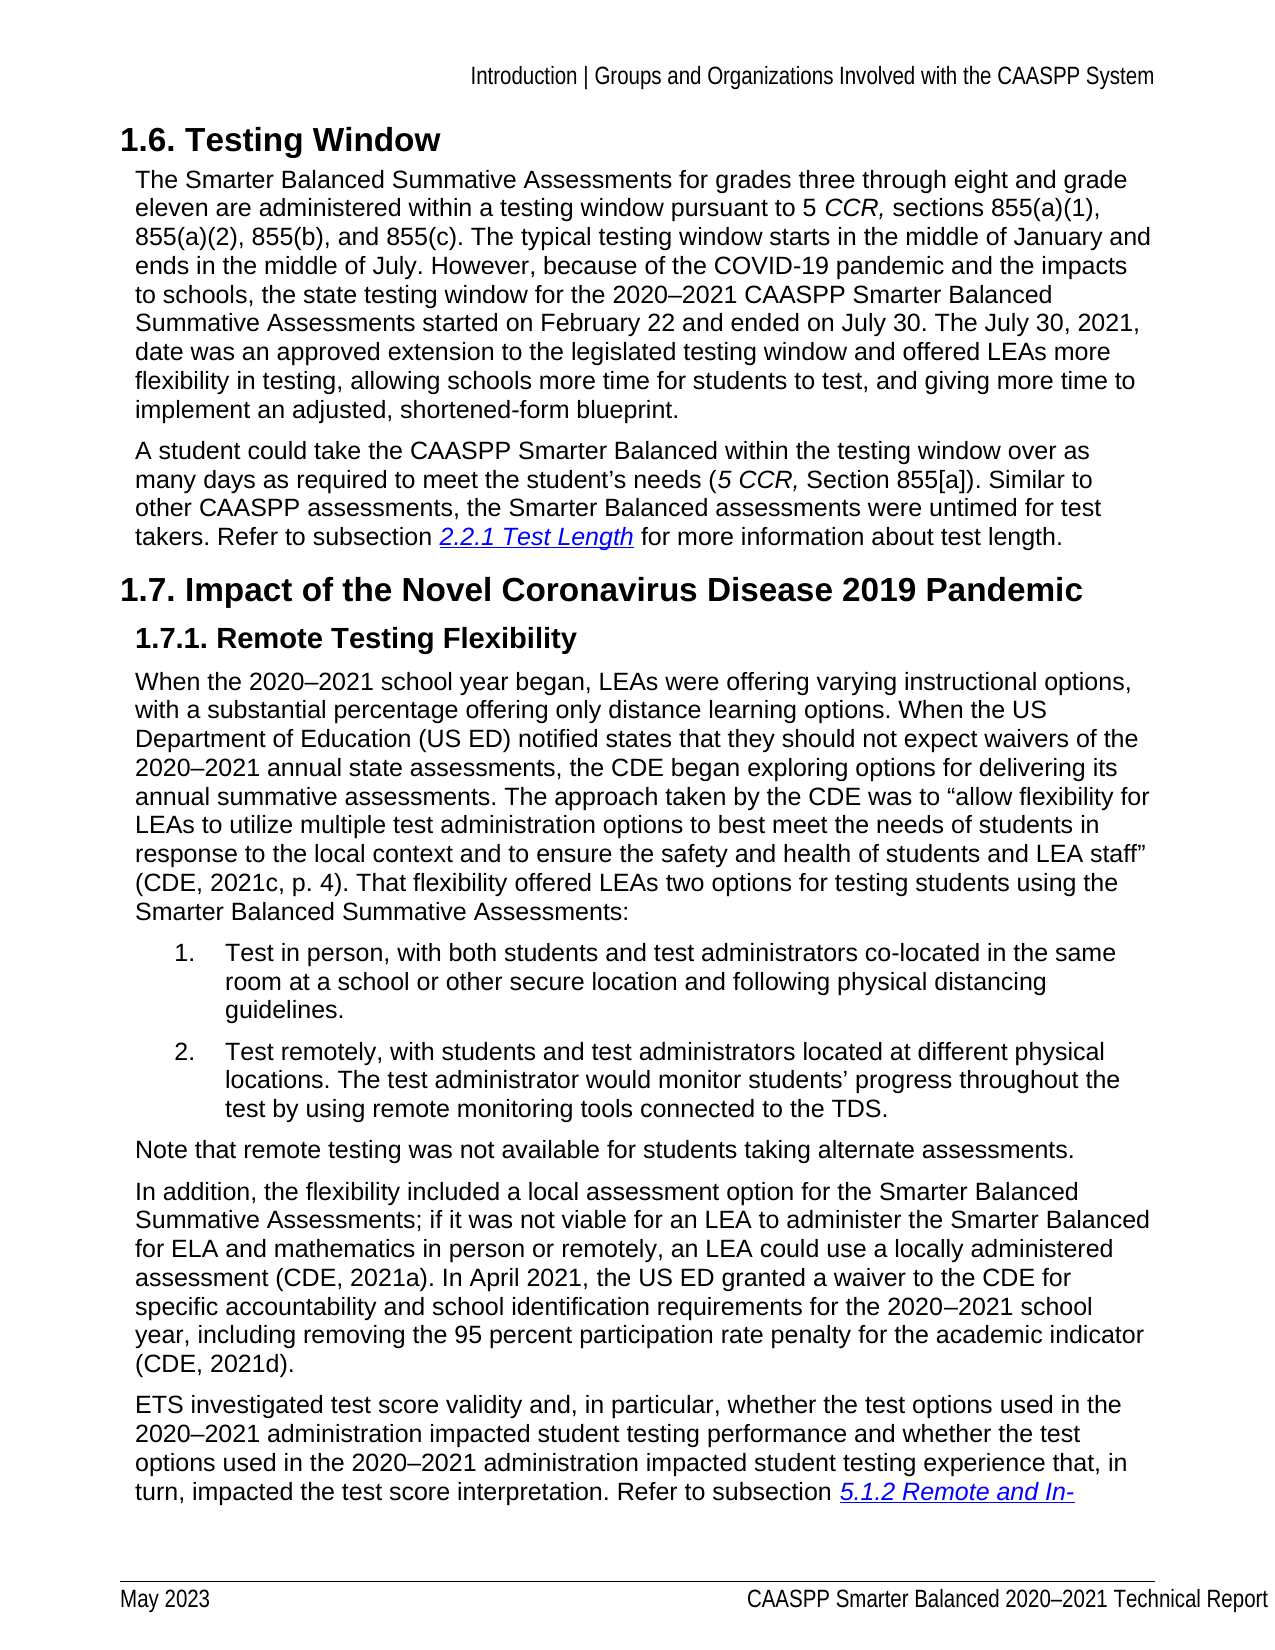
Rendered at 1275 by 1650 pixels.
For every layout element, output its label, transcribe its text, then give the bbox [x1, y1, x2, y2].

text Test remotely, with students and test administrators located at different physical locations. The test administrator would monitor students’ progress throughout the test by using remote monitoring tools connected to the TDS. [195, 1037, 1155, 1123]
text A student could take the CAASPP Smarter Balanced within the testing window over as many days as required to meet the student’s needs (5 CCR, Section 855[a]). Similar to other CAASPP assessments, the Smarter Balanced assessments were untimed for test takers. Refer to subsection 2.2.1 Test Length for more information about test length. [135, 436, 1155, 551]
text When the 2020–2021 school year began, LEAs were offering varying instructional options, with a substantial percentage offering only distance learning options. When the US Department of Education (US ED) notified states that they should not expect waivers of the 2020–2021 annual state assessments, the CDE began exploring options for delivering its annual summative assessments. The approach taken by the CDE was to “allow flexibility for LEAs to utilize multiple test administration options to best meet the needs of students in response to the local context and to ensure the safety and health of students and LEA staff” (CDE, 2021c, p. 4). That flexibility offered LEAs two options for testing students using the Smarter Balanced Summative Assessments: [135, 667, 1155, 925]
subtitle Testing Window [120, 120, 1155, 158]
text Note that remote testing was not available for students taking alternate assessments. [135, 1135, 1155, 1164]
subtitle Impact of the Novel Coronavirus Disease 2019 Pandemic [120, 570, 1155, 608]
text Test in person, with both students and test administrators co-located in the same room at a school or other secure location and following physical distancing guidelines. [195, 938, 1155, 1024]
text The Smarter Balanced Summative Assessments for grades three through eight and grade eleven are administered within a testing window pursuant to 5 CCR, sections 855(a)(1), 855(a)(2), 855(b), and 855(c). The typical testing window starts in the middle of January and ends in the middle of July. However, because of the COVID-19 pandemic and the impacts to schools, the state testing window for the 2020–2021 CAASPP Smarter Balanced Summative Assessments started on February 22 and ended on July 30. The July 30, 2021, date was an approved extension to the legislated testing window and offered LEAs more flexibility in testing, allowing schools more time for students to test, and giving more time to implement an adjusted, shortened-form blueprint. [135, 165, 1155, 423]
subtitle Remote Testing Flexibility [135, 621, 1155, 654]
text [135, 1390, 1155, 1505]
text In addition, the flexibility included a local assessment option for the Smarter Balanced Summative Assessments; if it was not viable for an LEA to administer the Smarter Balanced for ELA and mathematics in person or remotely, an LEA could use a locally administered assessment (CDE, 2021a). In April 2021, the US ED granted a waiver to the CDE for specific accountability and school identification requirements for the 2020–2021 school year, including removing the 95 percent participation rate penalty for the academic indicator (CDE, 2021d). [135, 1177, 1155, 1378]
